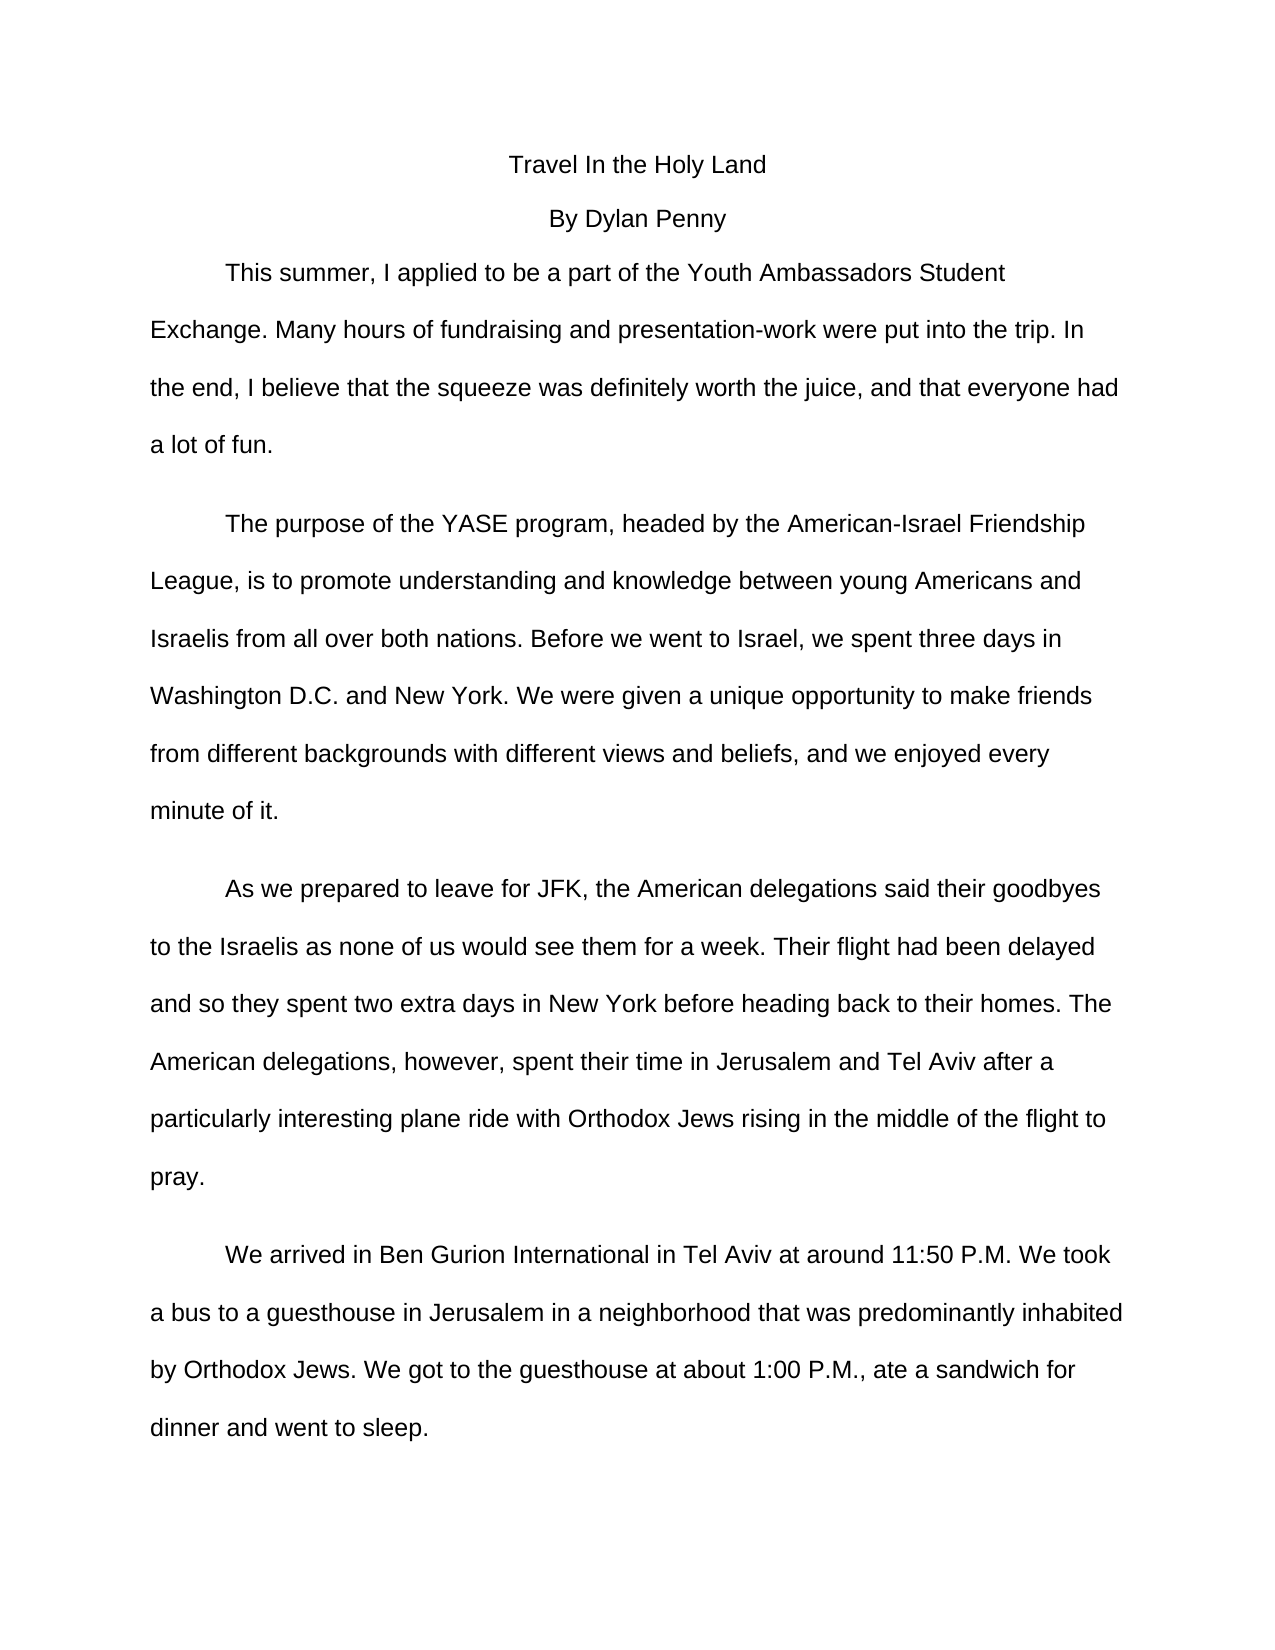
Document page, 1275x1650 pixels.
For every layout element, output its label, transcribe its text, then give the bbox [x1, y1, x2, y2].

text Travel In the Holy Land [150, 150, 1125, 179]
text As we prepared to leave for JFK, the American delegations said their goodbyes to the Israelis as none of us would see them for a week. Their flight had been delayed and so they spent two extra days in New York before heading back to their homes. The American delegations, however, spent their time in Jerusalem and Tel Aviv after a particularly interesting plane ride with Orthodox Jews rising in the middle of the flight to pray. [150, 874, 1125, 1191]
text By Dylan Penny [150, 204, 1125, 233]
text The purpose of the YASE program, headed by the American-Israel Friendship League, is to promote understanding and knowledge between young Americans and Israelis from all over both nations. Before we went to Israel, we spent three days in Washington D.C. and New York. We were given a unique opportunity to make friends from different backgrounds with different views and beliefs, and we enjoyed every minute of it. [150, 508, 1125, 825]
text This summer, I applied to be a part of the Youth Ambassadors Student Exchange. Many hours of fundraising and presentation-work were put into the trip. In the end, I believe that the squeeze was definitely worth the juice, and that everyone had a lot of fun. [150, 258, 1125, 459]
text We arrived in Ben Gurion International in Tel Aviv at around 11:50 P.M. We took a bus to a guesthouse in Jerusalem in a neighborhood that was predominantly inhabited by Orthodox Jews. We got to the guesthouse at about 1:00 P.M., ate a sandwich for dinner and went to sleep. [150, 1240, 1125, 1441]
